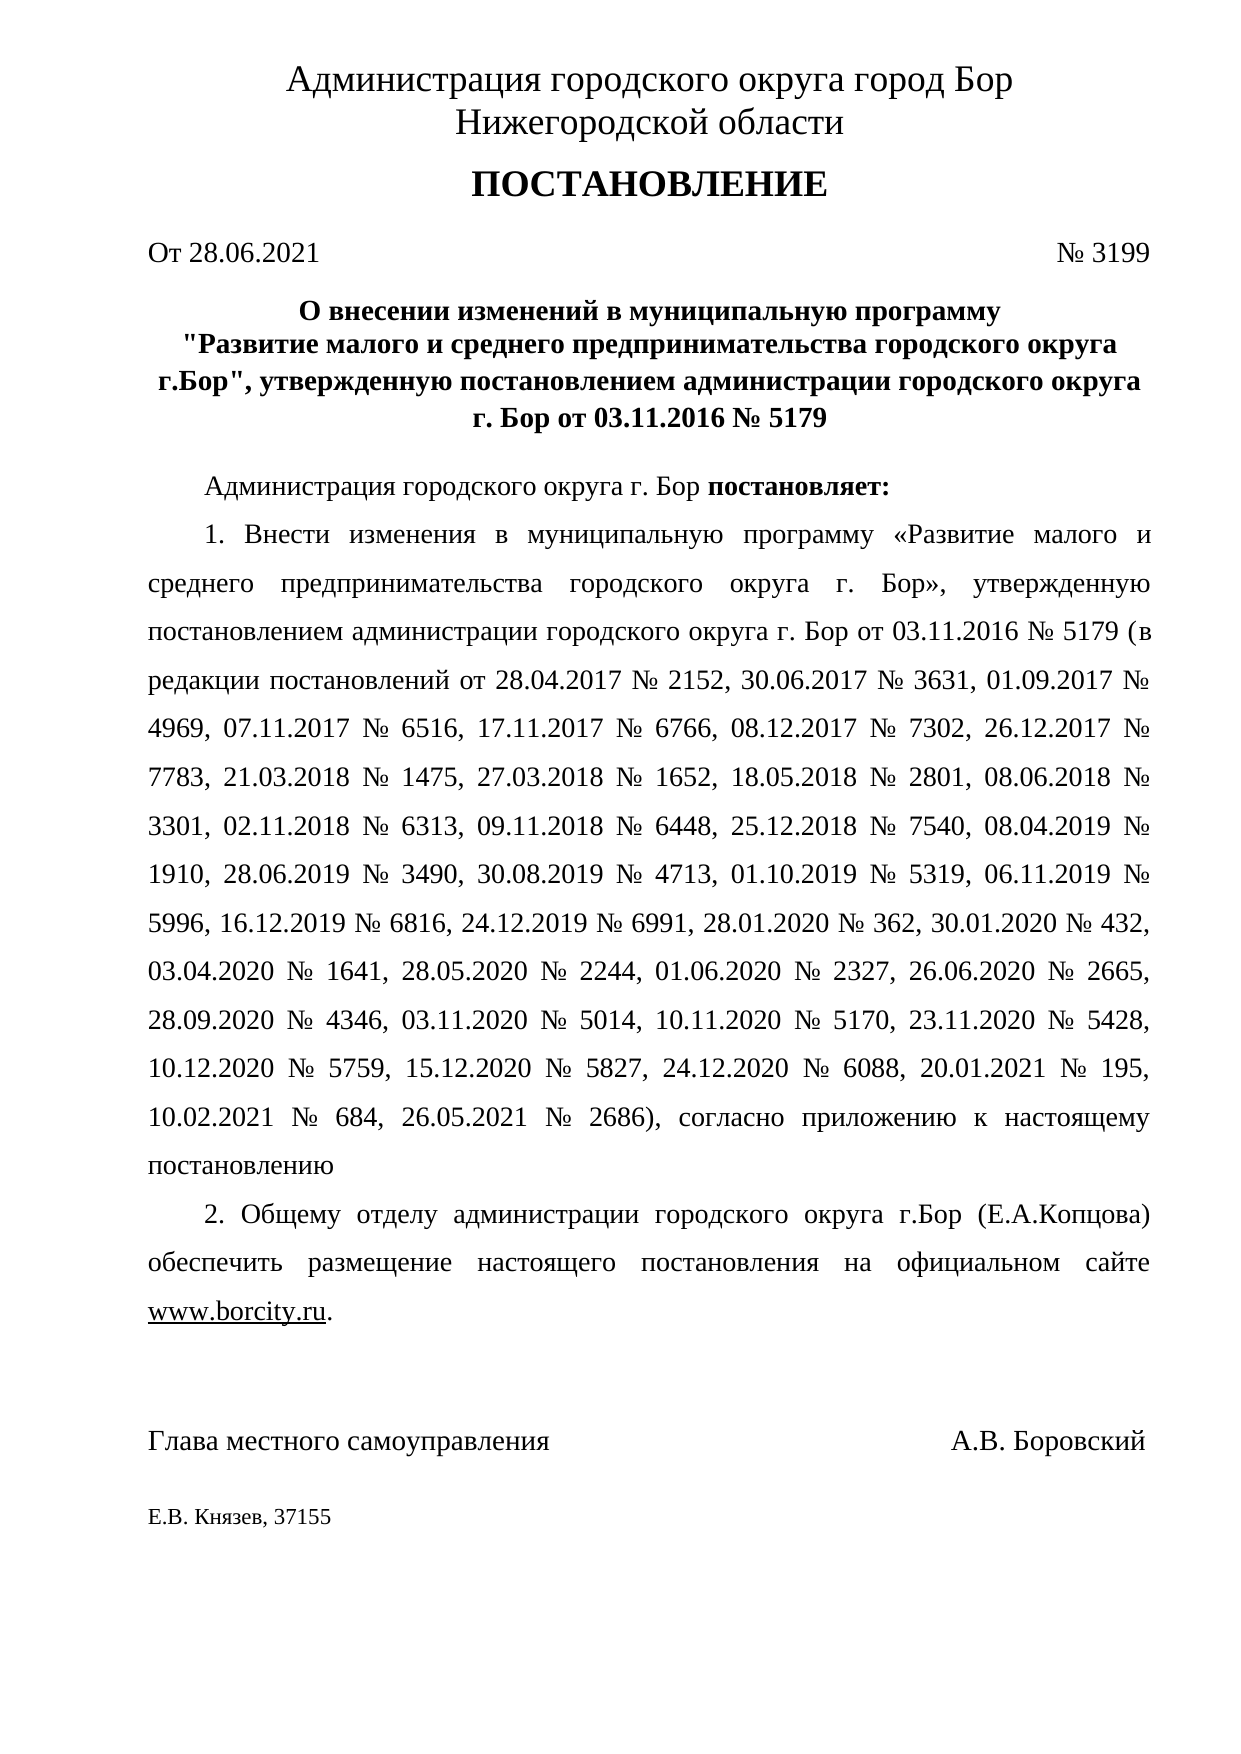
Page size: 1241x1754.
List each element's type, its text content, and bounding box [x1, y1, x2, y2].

text "Развитие малого и среднего предпринимательства городского округа г.Бор", утвержденную постановлением администрации городского округа г. Бор от 03.11.2016 № 5179 [148, 327, 1152, 434]
text Нижегородской области [148, 99, 1152, 142]
text Е.В. Князев, 37155 [148, 1503, 1152, 1530]
text Администрация городского округа город Бор [148, 56, 1152, 99]
text 1. Внести изменения в муниципальную программу «Развитие малого и среднего предпринимательства городского округа г. Бор», утвержденную постановлением администрации городского округа г. Бор от 03.11.2016 № 5179 (в редакции постановлений от 28.04.2017 № 2152, 30.06.2017 № 3631, 01.09.2017 № 4969, 07.11.2017 № 6516, 17.11.2017 № 6766, 08.12.2017 № 7302, 26.12.2017 № 7783, 21.03.2018 № 1475, 27.03.2018 № 1652, 18.05.2018 № 2801, 08.06.2018 № 3301, 02.11.2018 № 6313, 09.11.2018 № 6448, 25.12.2018 № 7540, 08.04.2019 № 1910, 28.06.2019 № 3490, 30.08.2019 № 4713, 01.10.2019 № 5319, 06.11.2019 № 5996, 16.12.2019 № 6816, 24.12.2019 № 6991, 28.01.2020 № 362, 30.01.2020 № 432, 03.04.2020 № 1641, 28.05.2020 № 2244, 01.06.2020 № 2327, 26.06.2020 № 2665, 28.09.2020 № 4346, 03.11.2020 № 5014, 10.11.2020 № 5170, 23.11.2020 № 5428, 10.12.2020 № 5759, 15.12.2020 № 5827, 24.12.2020 № 6088, 20.01.2021 № 195, 10.02.2021 № 684, 26.05.2021 № 2686), согласно приложению к настоящему постановлению [148, 517, 1152, 1181]
text Глава местного самоуправления А.В. Боровский [148, 1423, 1152, 1457]
text 2. Общему отделу администрации городского округа г.Бор (Е.А.Копцова) обеспечить размещение настоящего постановления на официальном сайте www.borcity.ru. [148, 1197, 1152, 1326]
text От 28.06.2021 № 3199 [148, 236, 1152, 269]
subtitle ПОСТАНОВЛЕНИЕ [148, 162, 1152, 205]
text Администрация городского округа г. Бор постановляет: [148, 469, 1152, 501]
text О внесении изменений в муниципальную программу [148, 293, 1152, 327]
